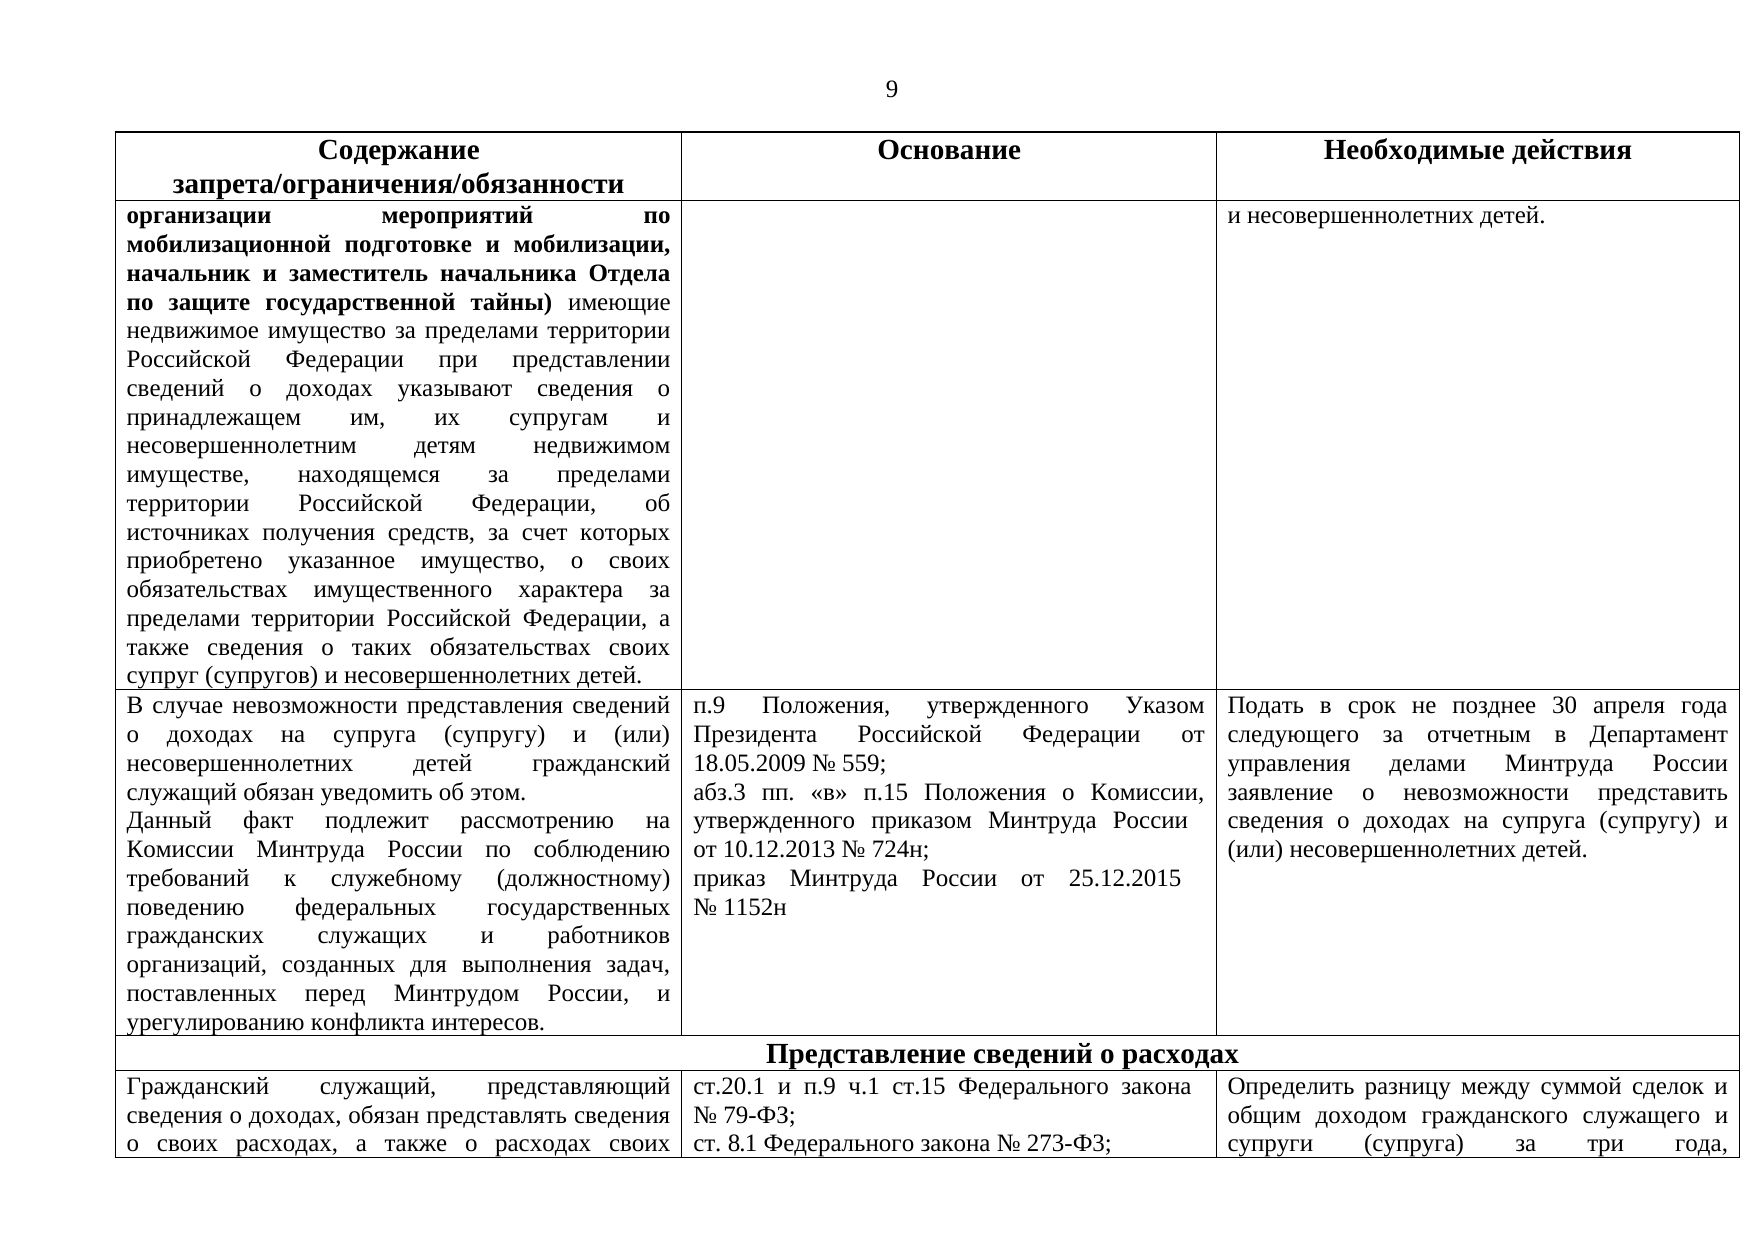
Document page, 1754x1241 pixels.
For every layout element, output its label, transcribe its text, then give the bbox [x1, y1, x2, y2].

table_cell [682, 201, 1216, 689]
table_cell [682, 1071, 1216, 1157]
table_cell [116, 201, 681, 689]
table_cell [1217, 1071, 1739, 1157]
table_header Содержание запрета/ограничения/обязанности [116, 133, 681, 199]
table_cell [116, 1071, 681, 1157]
table_cell п.9 Положения, утвержденного Указом Президента Российской Федерации от 18.05.2009 № 559; абз.3 пп. «в» п.15 Положения о Комиссии, утвержденного приказом Минтруда России от 10.12.2013 № 724н; приказ Минтруда России от 25.12.2015 № 1152н [682, 690, 1216, 1035]
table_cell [1217, 201, 1739, 689]
table_cell Представление сведений о расходах [116, 1036, 1739, 1070]
table_header Необходимые действия [1217, 133, 1739, 199]
table_cell В случае невозможности представления сведений о доходах на супруга (супругу) и (или) несовершеннолетних детей гражданский служащий обязан уведомить об этом. Данный факт подлежит рассмотрению на Комиссии Минтруда России по соблюдению требований к служебному (должностному) поведению федеральных государственных гражданских служащих и работников организаций, созданных для выполнения задач, поставленных перед Минтрудом России, и урегулированию конфликта интересов. [116, 690, 681, 1035]
table_header Основание [682, 133, 1216, 199]
table_cell Подать в срок не позднее 30 апреля года следующего за отчетным в Департамент управления делами Минтруда России заявление о невозможности представить сведения о доходах на супруга (супругу) и (или) несовершеннолетних детей. [1217, 690, 1739, 1035]
